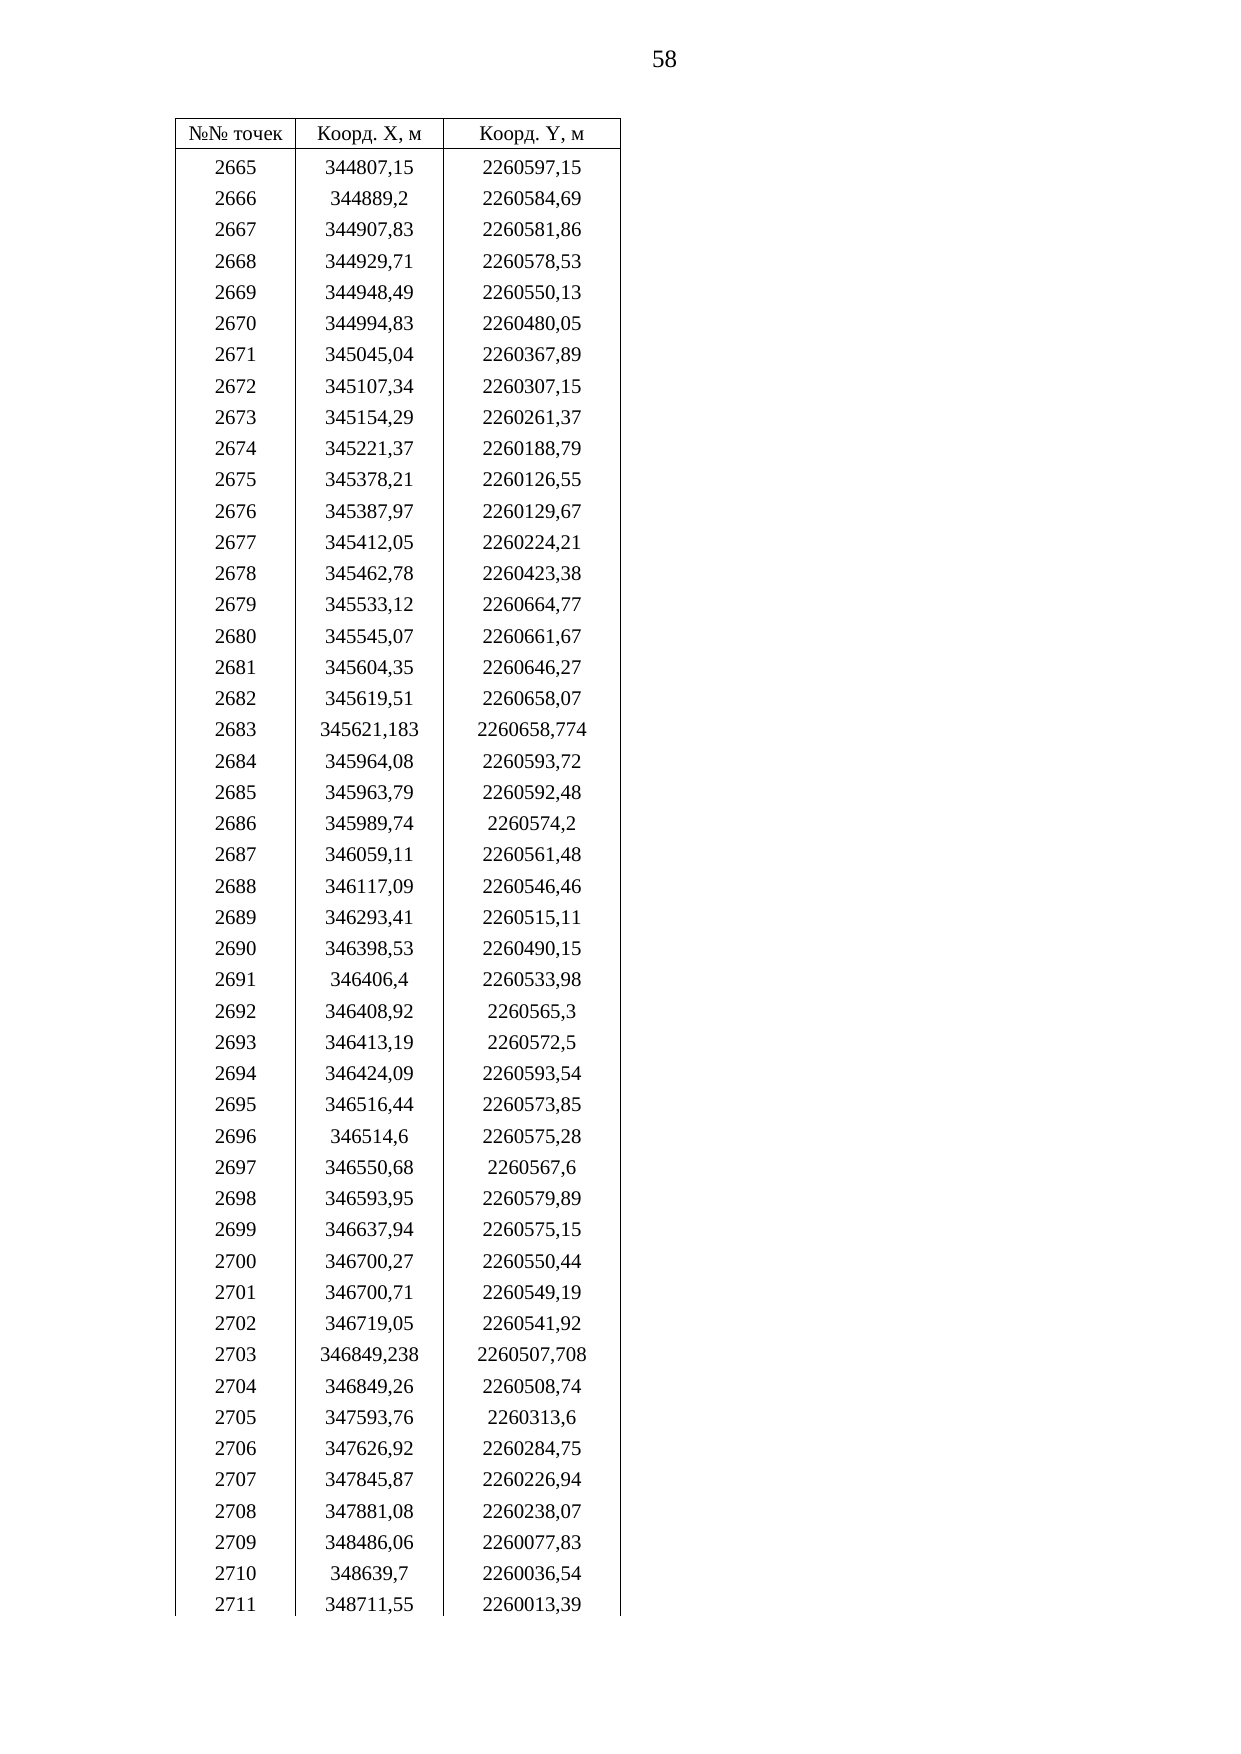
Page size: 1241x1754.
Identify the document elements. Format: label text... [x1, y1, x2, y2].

table_header №№ точек [176, 119, 295, 148]
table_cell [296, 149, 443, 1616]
table_header Коорд. Y, м [444, 119, 620, 148]
table_header Коорд. Х, м [296, 119, 443, 148]
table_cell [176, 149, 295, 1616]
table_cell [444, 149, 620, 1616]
